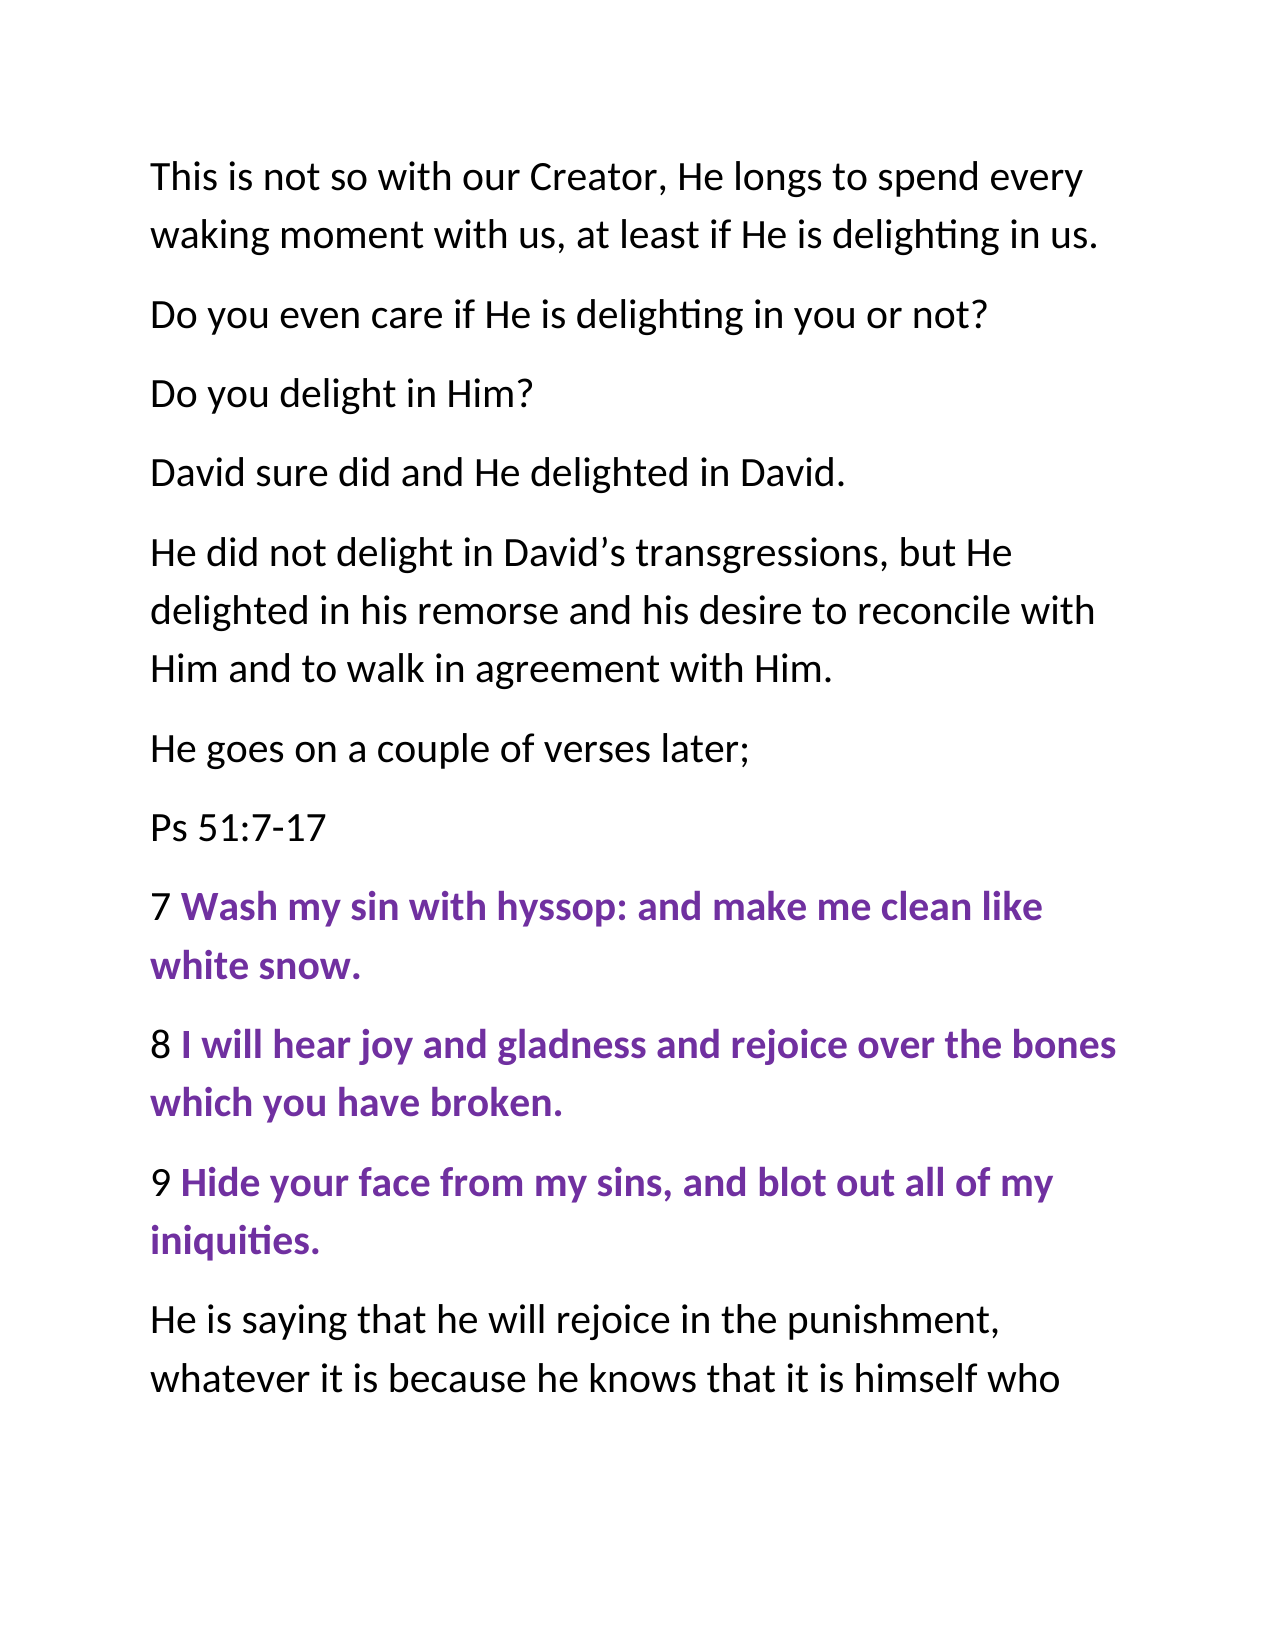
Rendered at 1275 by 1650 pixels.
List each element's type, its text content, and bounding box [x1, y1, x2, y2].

text This is not so with our Creator, He longs to spend every waking moment with us, at least if He is delighting in us. [150, 150, 1125, 259]
text Do you even care if He is delighting in you or not? [150, 288, 1125, 338]
text He goes on a couple of verses later; [150, 722, 1125, 772]
text Do you delight in Him? [150, 367, 1125, 418]
text David sure did and He delighted in David. [150, 446, 1125, 497]
text He did not delight in David’s transgressions, but He delighted in his remorse and his desire to reconcile with Him and to walk in agreement with Him. [150, 526, 1125, 693]
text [150, 1293, 1125, 1403]
text 7 Wash my sin with hyssop: and make me clean like white snow. [150, 880, 1125, 989]
text 8 I will hear joy and gladness and rejoice over the bones which you have broken. [150, 1018, 1125, 1127]
text 9 Hide your face from my sins, and blot out all of my iniquities. [150, 1156, 1125, 1265]
text Ps 51:7-17 [150, 801, 1125, 852]
